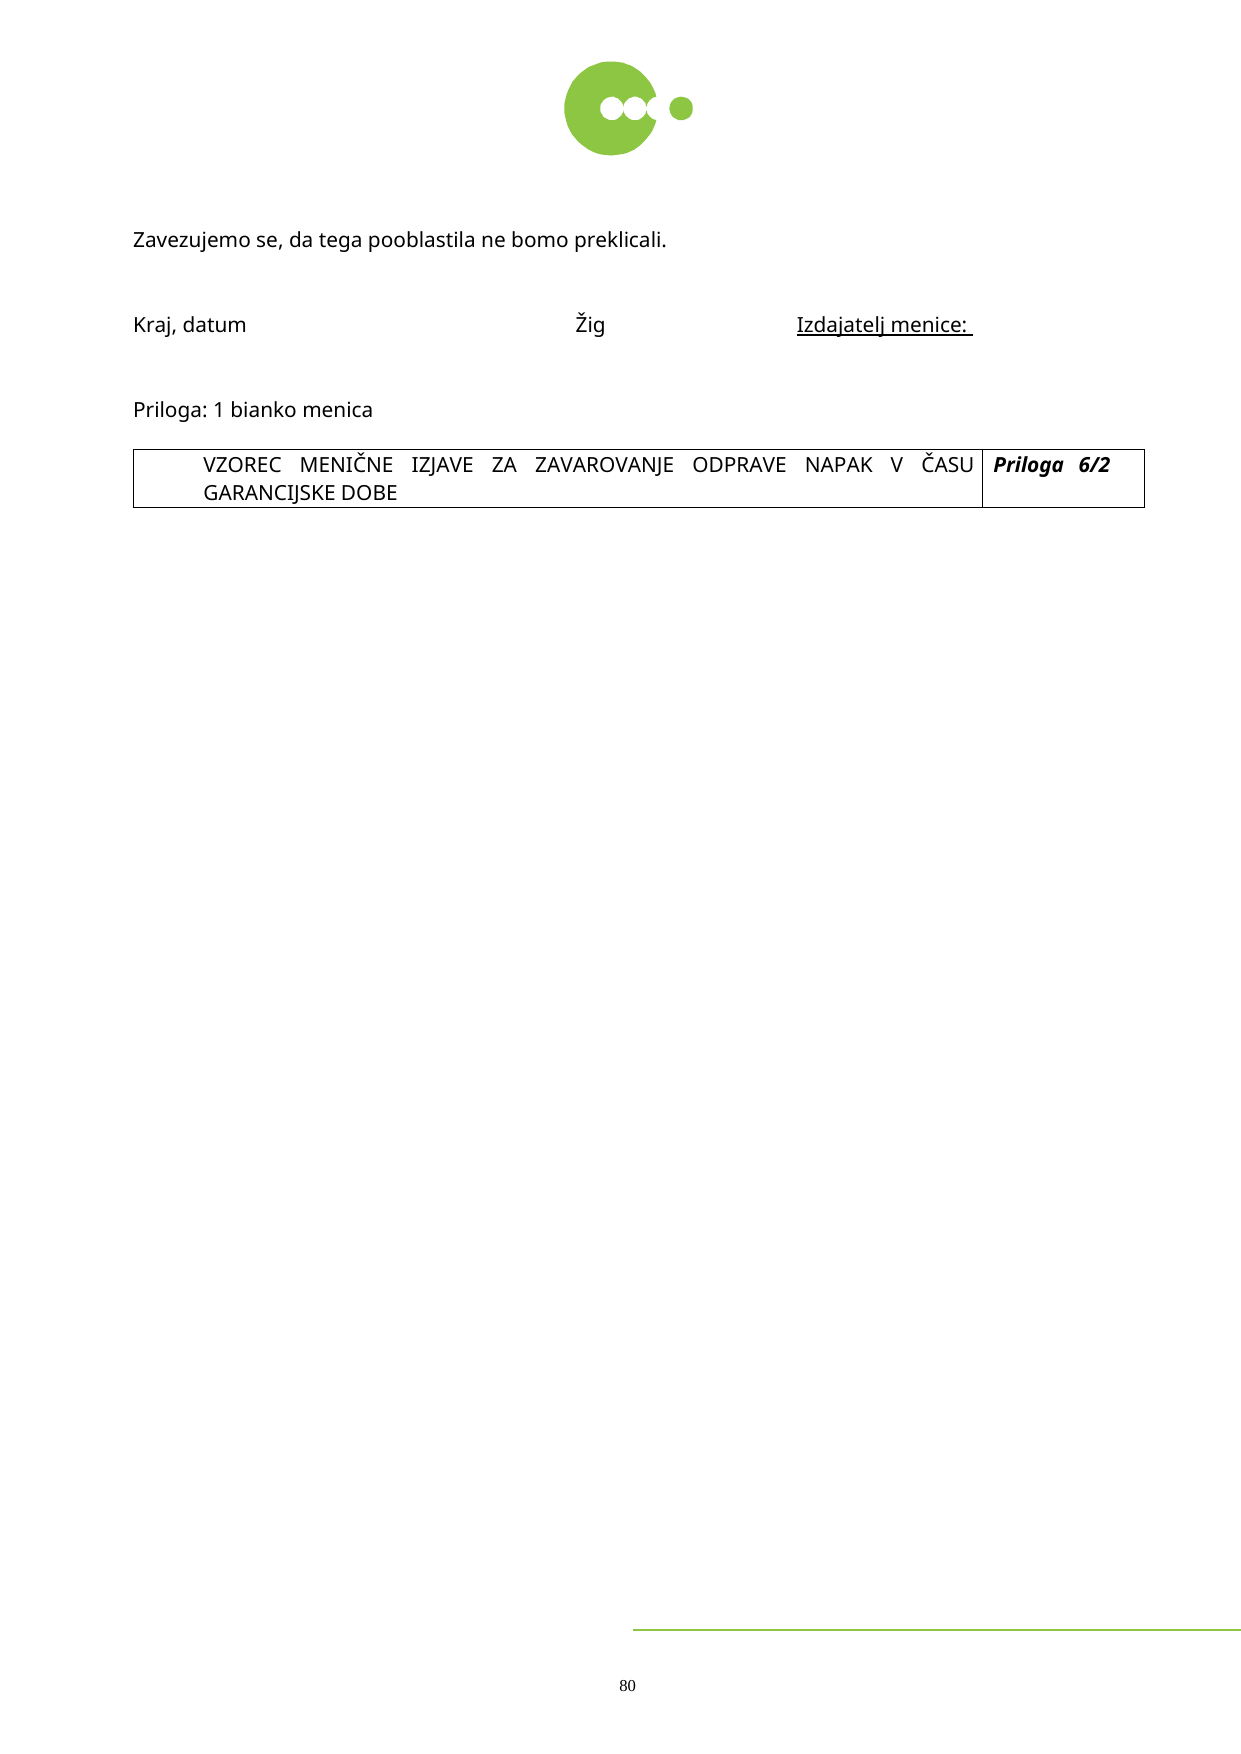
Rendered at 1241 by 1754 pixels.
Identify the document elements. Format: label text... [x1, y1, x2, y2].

table_header 6/2 [1071, 450, 1144, 507]
text Zavezujemo se, da tega pooblastila ne bomo preklicali. [133, 225, 1122, 253]
text Kraj, datum Žig Izdajatelj menice: [133, 310, 1122, 338]
text Priloga: 1 bianko menica [133, 395, 1122, 424]
table_header VZOREC MENIČNE IZJAVE ZA ZAVAROVANJE ODPRAVE NAPAK V ČASU GARANCIJSKE DOBE [196, 450, 982, 507]
table_header [134, 450, 196, 507]
table_header Priloga [983, 450, 1071, 507]
